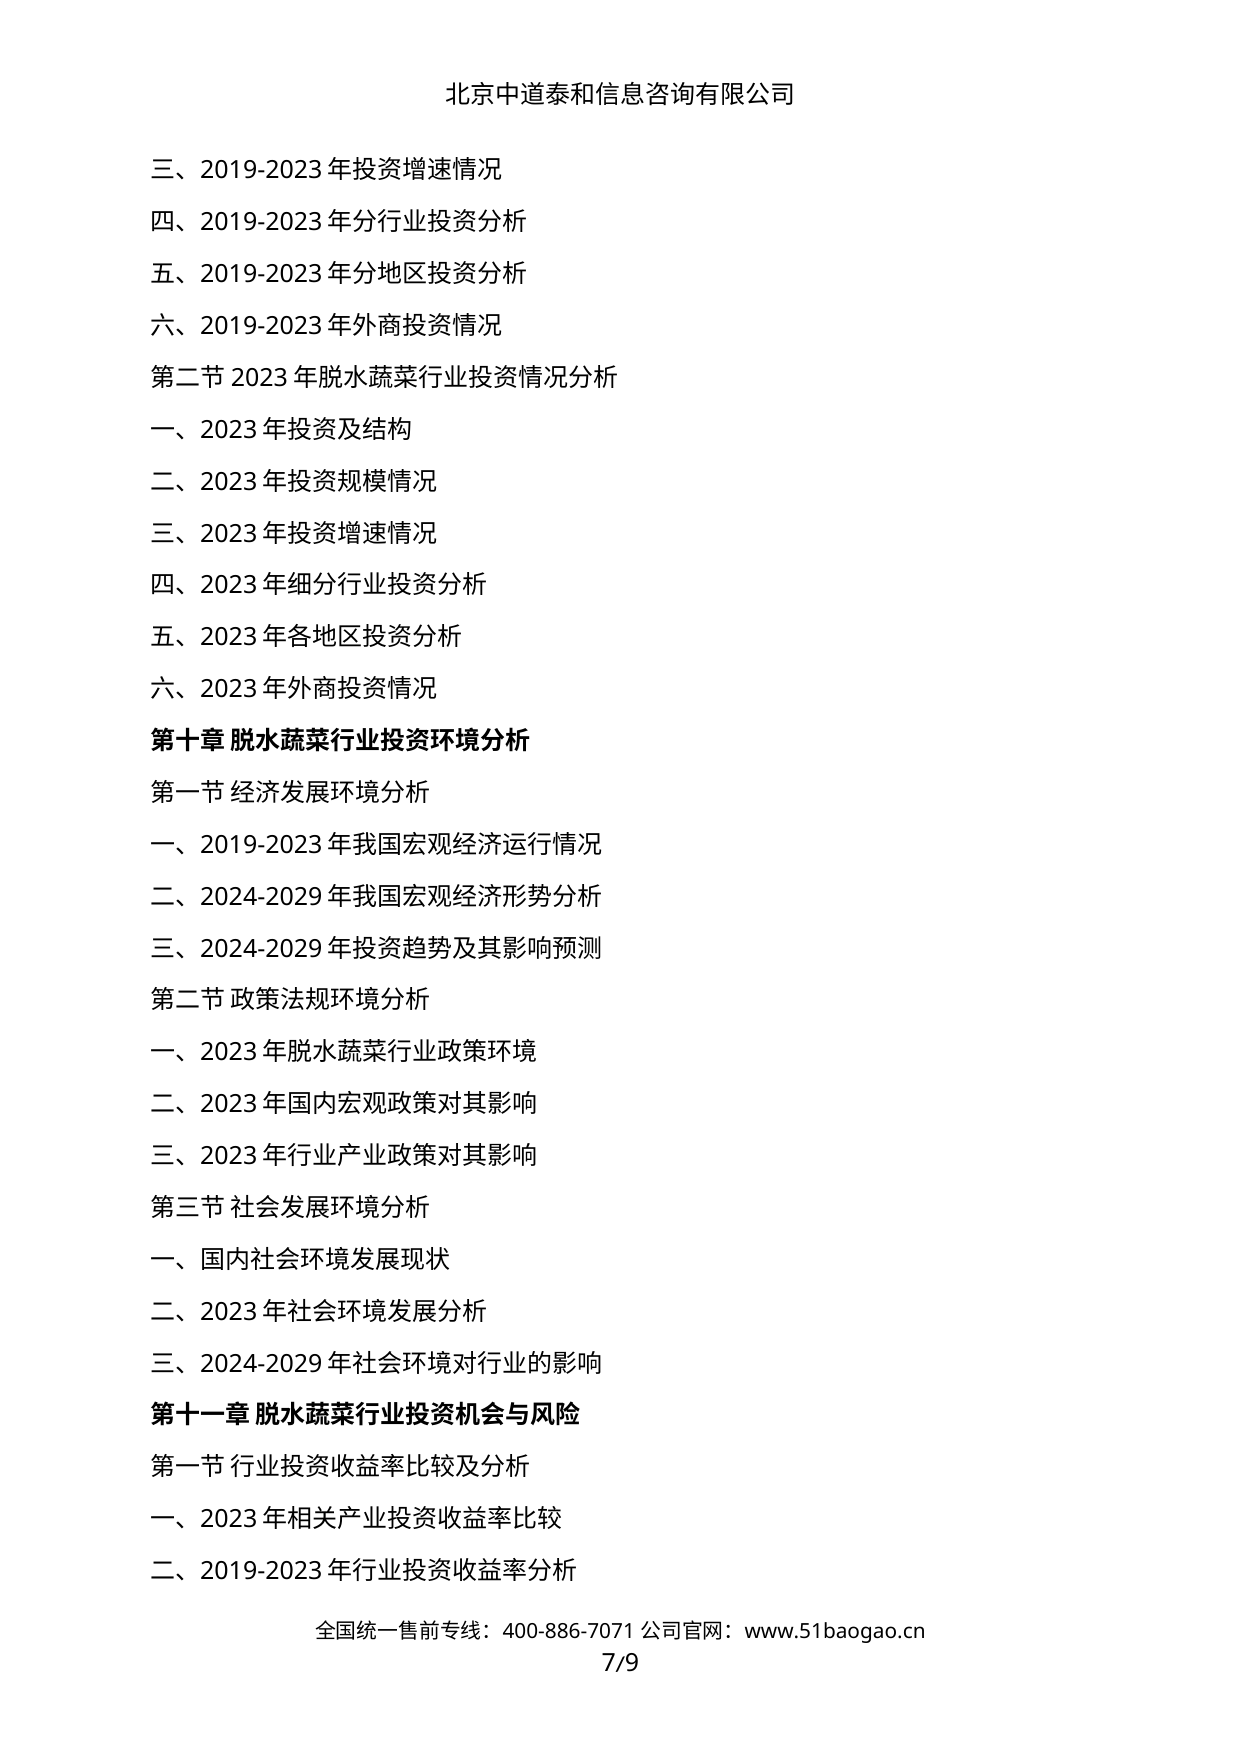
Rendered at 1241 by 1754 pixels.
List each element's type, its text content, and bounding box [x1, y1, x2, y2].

text 三、2024-2029年投资趋势及其影响预测 [150, 928, 1090, 964]
text 三、2024-2029年社会环境对行业的影响 [150, 1343, 1090, 1379]
text 二、2023年国内宏观政策对其影响 [150, 1084, 1090, 1120]
text 一、2019-2023年我国宏观经济运行情况 [150, 824, 1090, 861]
text 二、2024-2029年我国宏观经济形势分析 [150, 876, 1090, 912]
text 二、2023年社会环境发展分析 [150, 1291, 1090, 1327]
text 六、2023年外商投资情况 [150, 669, 1090, 705]
text 第一节 行业投资收益率比较及分析 [150, 1447, 1090, 1483]
text 四、2019-2023年分行业投资分析 [150, 202, 1090, 238]
text 六、2019-2023年外商投资情况 [150, 306, 1090, 342]
text 一、国内社会环境发展现状 [150, 1239, 1090, 1276]
text 三、2019-2023年投资增速情况 [150, 150, 1090, 186]
text 第三节 社会发展环境分析 [150, 1187, 1090, 1224]
text 第二节 政策法规环境分析 [150, 980, 1090, 1016]
text 五、2023年各地区投资分析 [150, 617, 1090, 653]
text 二、2023年投资规模情况 [150, 461, 1090, 497]
text 一、2023年相关产业投资收益率比较 [150, 1499, 1090, 1535]
text 四、2023年细分行业投资分析 [150, 565, 1090, 601]
text 二、2019-2023年行业投资收益率分析 [150, 1551, 1090, 1587]
text 五、2019-2023年分地区投资分析 [150, 254, 1090, 290]
text 第一节 经济发展环境分析 [150, 772, 1090, 809]
text 三、2023年行业产业政策对其影响 [150, 1136, 1090, 1172]
text 第二节 2023年脱水蔬菜行业投资情况分析 [150, 357, 1090, 394]
text 三、2023年投资增速情况 [150, 513, 1090, 549]
text 一、2023年脱水蔬菜行业政策环境 [150, 1032, 1090, 1068]
text 一、2023年投资及结构 [150, 409, 1090, 446]
text 第十一章 脱水蔬菜行业投资机会与风险 [150, 1395, 1090, 1431]
text 第十章 脱水蔬菜行业投资环境分析 [150, 721, 1090, 757]
